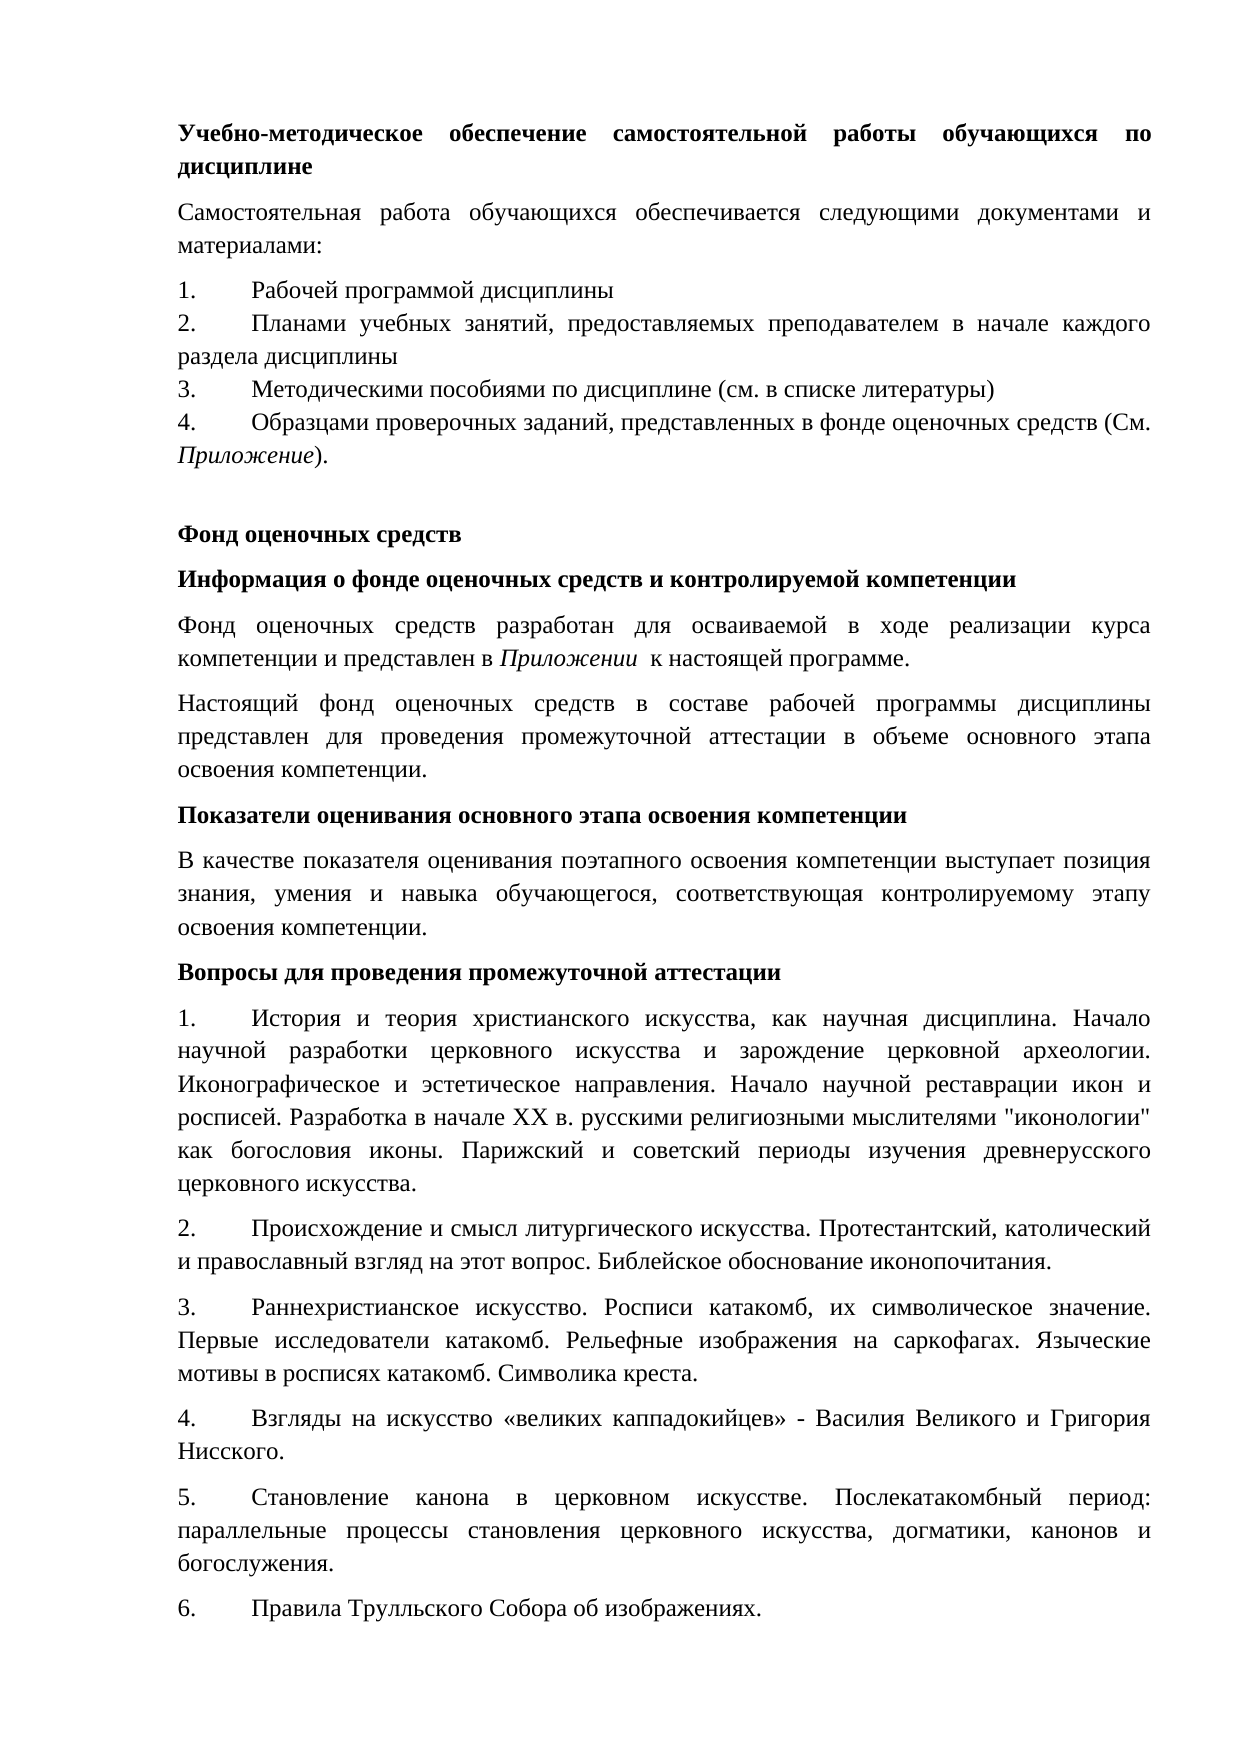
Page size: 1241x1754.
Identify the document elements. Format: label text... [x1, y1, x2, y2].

subtitle Вопросы для проведения промежуточной аттестации [177, 957, 1152, 986]
list Методическими пособиями по дисциплине (см. в списке литературы) [177, 374, 1152, 403]
list Становление канона в церковном искусстве. Послекатакомбный период: параллельные процессы становления церковного искусства, догматики, канонов и богослужения. [177, 1482, 1152, 1577]
subtitle Фонд оценочных средств [177, 519, 1152, 548]
list Образцами проверочных заданий, представленных в фонде оценочных средств (См. Приложение). [177, 407, 1152, 469]
list История и теория христианского искусства, как научная дисциплина. Начало научной разработки церковного искусства и зарождение церковной археологии. Иконографическое и эстетическое направления. Начало научной реставрации икон и росписей. Разработка в начале XX в. русскими религиозными мыслителями "иконологии" как богословия иконы. Парижский и советский периоды изучения древнерусского церковного искусства. [177, 1003, 1152, 1196]
text В качестве показателя оценивания поэтапного освоения компетенции выступает позиция знания, умения и навыка обучающегося, соответствующая контролируемому этапу освоения компетенции. [177, 846, 1152, 940]
text Настоящий фонд оценочных средств в составе рабочей программы дисциплины представлен для проведения промежуточной аттестации в объеме основного этапа освоения компетенции. [177, 688, 1152, 783]
subtitle Информация о фонде оценочных средств и контролируемой компетенции [177, 564, 1152, 593]
subtitle Учебно-методическое обеспечение самостоятельной работы обучающихся по дисциплине [177, 118, 1152, 180]
list Происхождение и смысл литургического искусства. Протестантский, католический и православный взгляд на этот вопрос. Библейское обоснование иконопочитания. [177, 1213, 1152, 1275]
text Самостоятельная работа обучающихся обеспечивается следующими документами и материалами: [177, 197, 1152, 258]
list Раннехристианское искусство. Росписи катакомб, их символическое значение. Первые исследователи катакомб. Рельефные изображения на саркофагах. Языческие мотивы в росписях катакомб. Символика креста. [177, 1292, 1152, 1387]
subtitle Показатели оценивания основного этапа освоения компетенции [177, 800, 1152, 829]
text Фонд оценочных средств разработан для осваиваемой в ходе реализации курса компетенции и представлен в Приложении к настоящей программе. [177, 610, 1152, 672]
list Планами учебных занятий, предоставляемых преподавателем в начале каждого раздела дисциплины [177, 308, 1152, 370]
list Рабочей программой дисциплины [177, 275, 1152, 304]
list Правила Трулльского Собора об изображениях. [177, 1593, 1152, 1622]
list Взгляды на искусство «великих каппадокийцев» - Василия Великого и Григория Нисского. [177, 1403, 1152, 1465]
